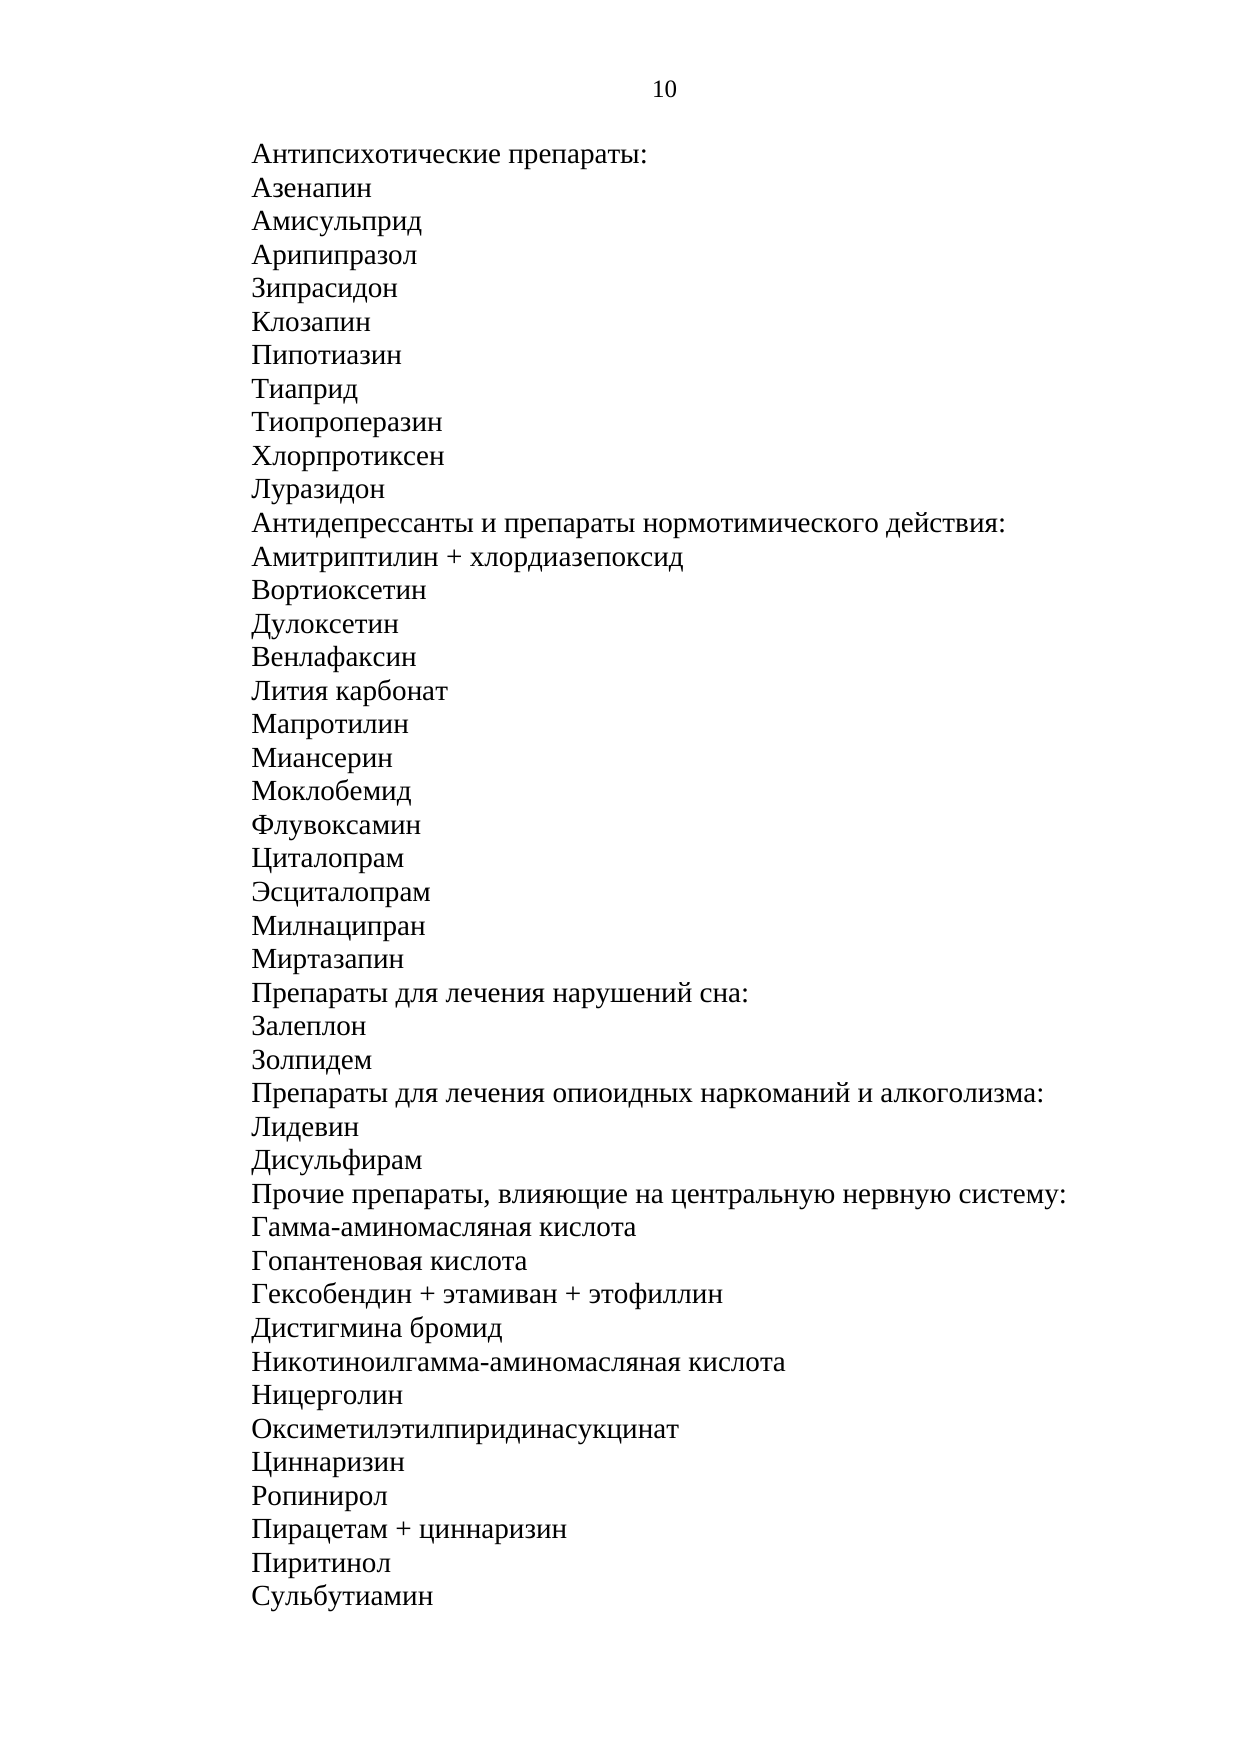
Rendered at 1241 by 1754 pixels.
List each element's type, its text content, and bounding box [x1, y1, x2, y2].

text Пипотиазин [177, 337, 1152, 371]
text Циннаризин [177, 1444, 1152, 1478]
text Циталопрам [177, 841, 1152, 874]
text Флувоксамин [177, 807, 1152, 841]
text Никотиноилгамма-аминомасляная кислота [177, 1344, 1152, 1377]
text Клозапин [177, 304, 1152, 337]
text Дисульфирам [177, 1142, 1152, 1176]
text Сульбутиамин [177, 1578, 1152, 1612]
text Лидевин [177, 1109, 1152, 1142]
text Арипипразол [177, 237, 1152, 270]
text Гексобендин + этамиван + этофиллин [177, 1277, 1152, 1310]
text Милнаципран [177, 908, 1152, 941]
text Залеплон [177, 1008, 1152, 1042]
text Тиаприд [177, 371, 1152, 404]
text Амисульприд [177, 203, 1152, 237]
text Азенапин [177, 170, 1152, 203]
text Дистигмина бромид [177, 1310, 1152, 1344]
text Миртазапин [177, 941, 1152, 975]
text Эсциталопрам [177, 874, 1152, 908]
text Оксиметилэтилпиридинасукцинат [177, 1411, 1152, 1444]
text Венлафаксин [177, 639, 1152, 673]
text Вортиоксетин [177, 572, 1152, 606]
text Миансерин [177, 740, 1152, 773]
text Луразидон [177, 472, 1152, 505]
text Ницерголин [177, 1377, 1152, 1411]
text Гопантеновая кислота [177, 1243, 1152, 1277]
text Гамма-аминомасляная кислота [177, 1209, 1152, 1243]
text Препараты для лечения опиоидных наркоманий и алкоголизма: [177, 1075, 1152, 1109]
text Амитриптилин + хлордиазепоксид [177, 539, 1152, 572]
text Пиритинол [177, 1545, 1152, 1578]
text Тиопроперазин [177, 404, 1152, 438]
text Хлорпротиксен [177, 438, 1152, 472]
text Мапротилин [177, 706, 1152, 740]
text Зипрасидон [177, 270, 1152, 304]
text Ропинирол [177, 1478, 1152, 1511]
text Антидепрессанты и препараты нормотимического действия: [177, 505, 1152, 539]
text Препараты для лечения нарушений сна: [177, 975, 1152, 1008]
text Лития карбонат [177, 673, 1152, 706]
text Прочие препараты, влияющие на центральную нервную систему: [177, 1176, 1152, 1209]
text Антипсихотические препараты: [177, 136, 1152, 170]
text Золпидем [177, 1042, 1152, 1075]
text Пирацетам + циннаризин [177, 1511, 1152, 1545]
text Моклобемид [177, 773, 1152, 807]
text Дулоксетин [177, 606, 1152, 639]
